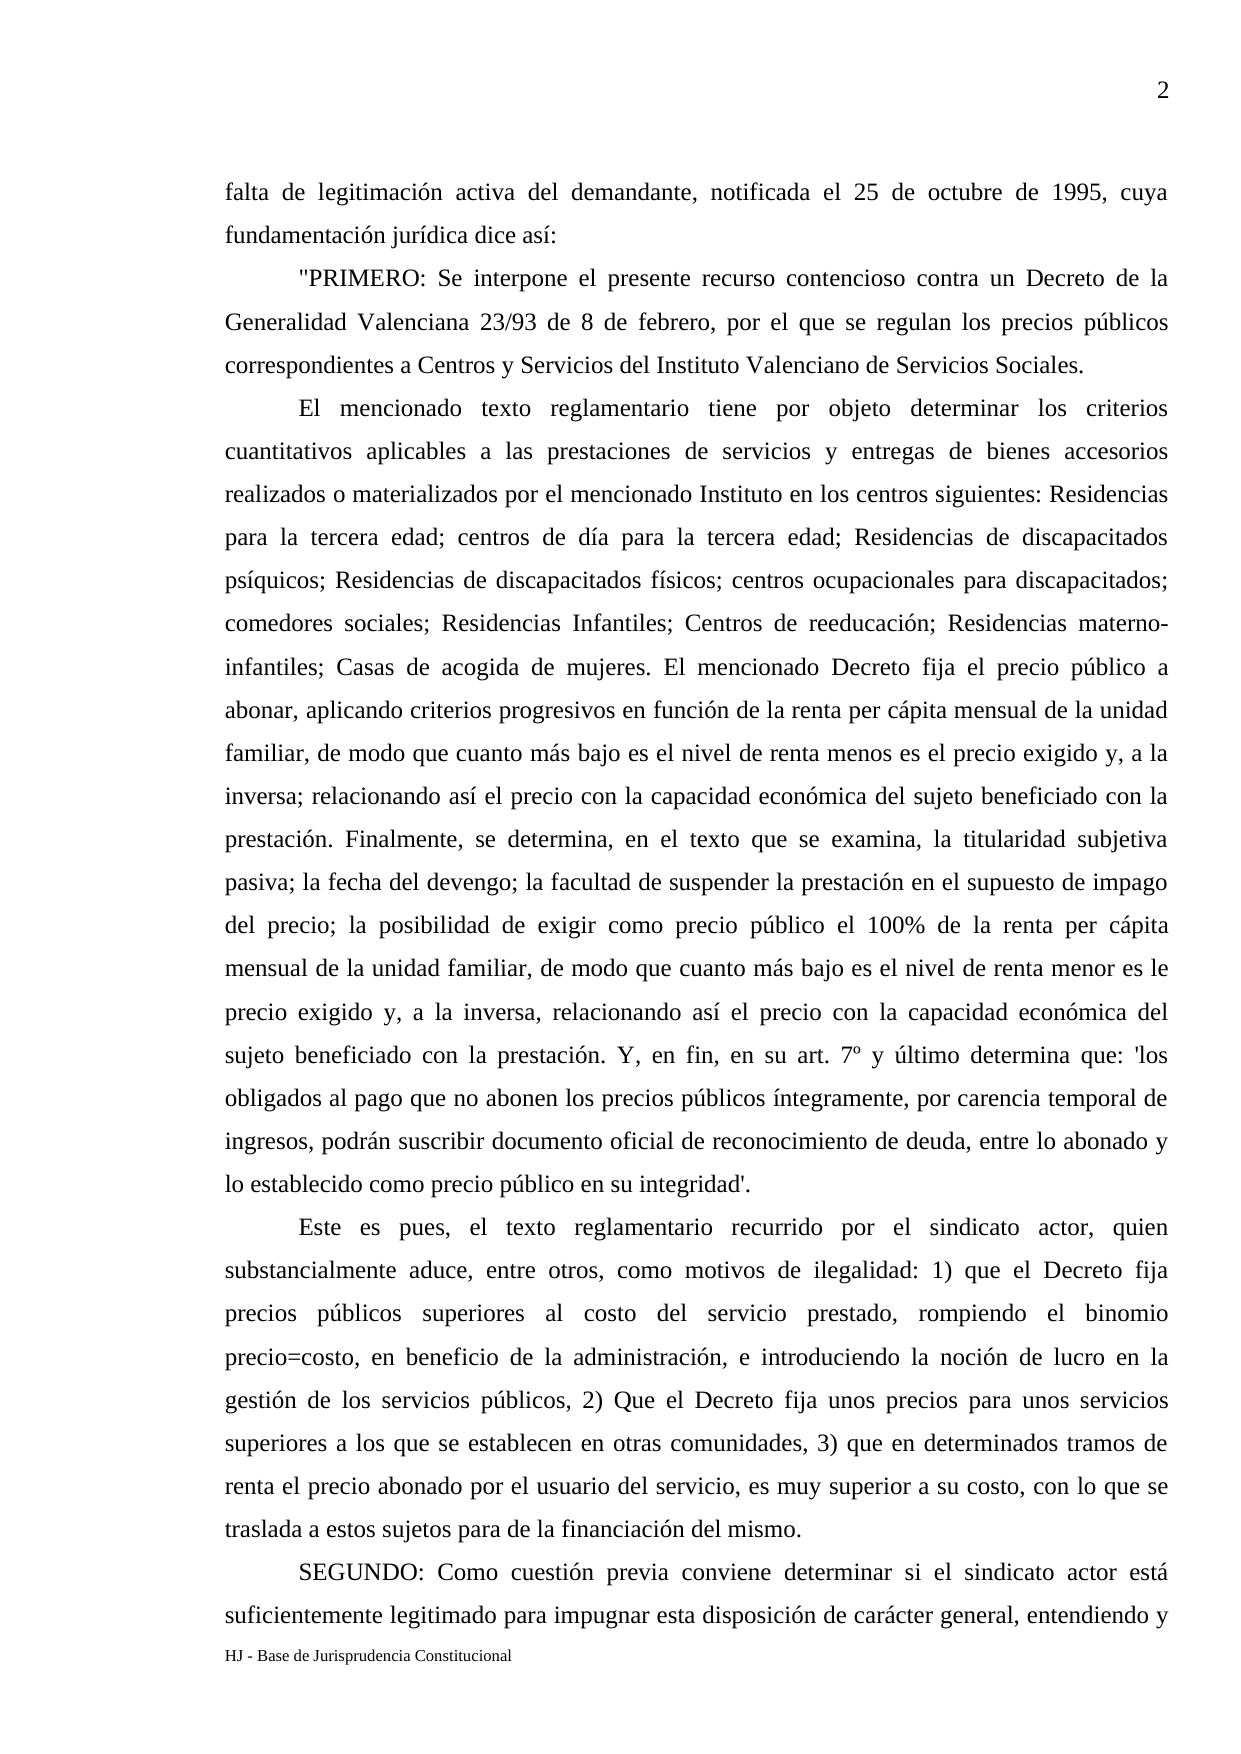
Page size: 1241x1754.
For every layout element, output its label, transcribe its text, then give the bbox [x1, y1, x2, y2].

text El mencionado texto reglamentario tiene por objeto determinar los criterios cuantitativos aplicables a las prestaciones de servicios y entregas de bienes accesorios realizados o materializados por el mencionado Instituto en los centros siguientes: Residencias para la tercera edad; centros de día para la tercera edad; Residencias de discapacitados psíquicos; Residencias de discapacitados físicos; centros ocupacionales para discapacitados; comedores sociales; Residencias Infantiles; Centros de reeducación; Residencias materno-infantiles; Casas de acogida de mujeres. El mencionado Decreto fija el precio público a abonar, aplicando criterios progresivos en función de la renta per cápita mensual de la unidad familiar, de modo que cuanto más bajo es el nivel de renta menos es el precio exigido y, a la inversa; relacionando así el precio con la capacidad económica del sujeto beneficiado con la prestación. Finalmente, se determina, en el texto que se examina, la titularidad subjetiva pasiva; la fecha del devengo; la facultad de suspender la prestación en el supuesto de impago del precio; la posibilidad de exigir como precio público el 100% de la renta per cápita mensual de la unidad familiar, de modo que cuanto más bajo es el nivel de renta menor es le precio exigido y, a la inversa, relacionando así el precio con la capacidad económica del sujeto beneficiado con la prestación. Y, en fin, en su art. 7º y último determina que: 'los obligados al pago que no abonen los precios públicos íntegramente, por carencia temporal de ingresos, podrán suscribir documento oficial de reconocimiento de deuda, entre lo abonado y lo establecido como precio público en su integridad'. [224, 393, 1169, 1198]
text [224, 177, 1169, 249]
text Este es pues, el texto reglamentario recurrido por el sindicato actor, quien substancialmente aduce, entre otros, como motivos de ilegalidad: 1) que el Decreto fija precios públicos superiores al costo del servicio prestado, rompiendo el binomio precio=costo, en beneficio de la administración, e introduciendo la noción de lucro en la gestión de los servicios públicos, 2) Que el Decreto fija unos precios para unos servicios superiores a los que se establecen en otras comunidades, 3) que en determinados tramos de renta el precio abonado por el usuario del servicio, es muy superior a su costo, con lo que se traslada a estos sujetos para de la financiación del mismo. [224, 1212, 1169, 1543]
text "PRIMERO: Se interpone el presente recurso contencioso contra un Decreto de la Generalidad Valenciana 23/93 de 8 de febrero, por el que se regulan los precios públicos correspondientes a Centros y Servicios del Instituto Valenciano de Servicios Sociales. [224, 263, 1169, 378]
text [224, 1557, 1169, 1629]
